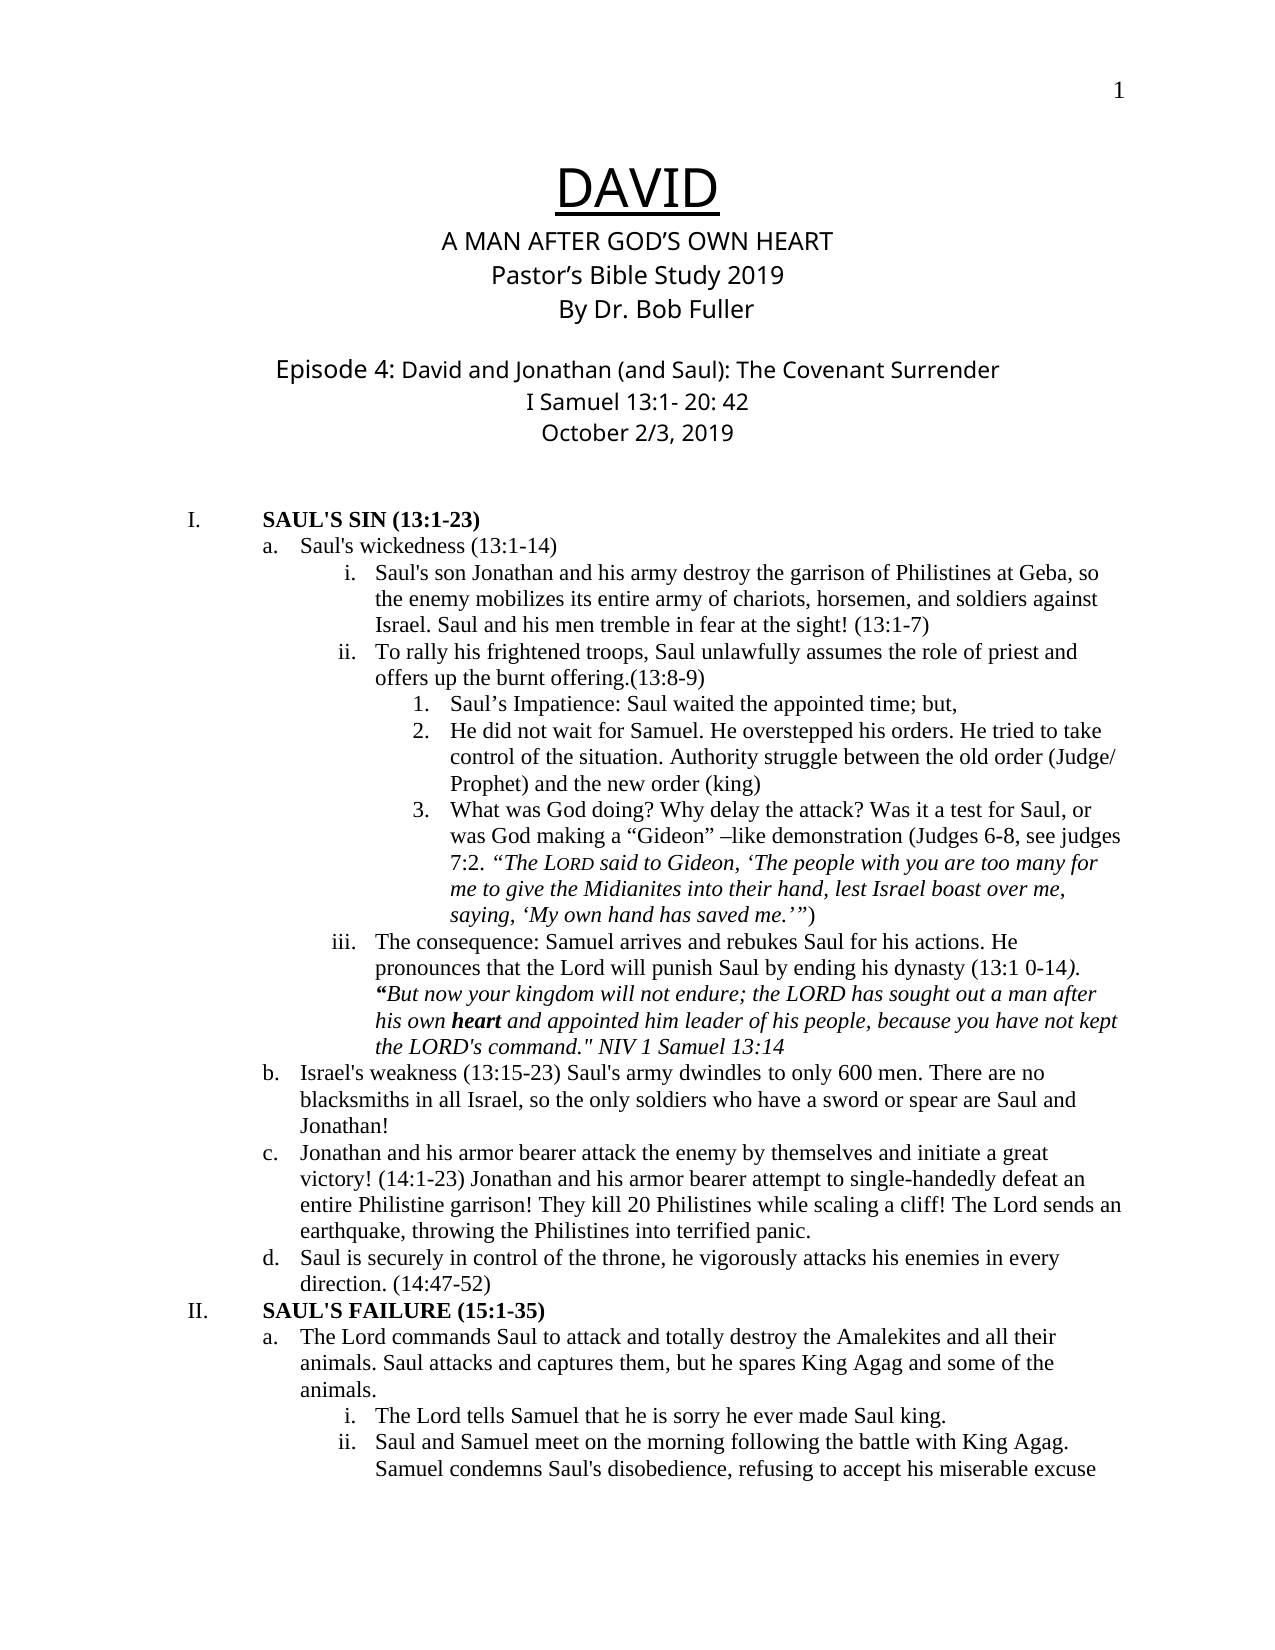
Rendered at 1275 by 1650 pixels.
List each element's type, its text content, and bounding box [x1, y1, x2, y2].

text By Dr. Bob Fuller [187, 292, 1125, 326]
list Saul is securely in control of the throne, he vigorously attacks his enemies in every direction. (14:47-52) [262, 1244, 1125, 1297]
list SAUL'S FAILURE (15:1-35) [187, 1297, 1125, 1323]
text October 2/3, 2019 [150, 417, 1125, 448]
list To rally his frightened troops, Saul unlawfully assumes the role of priest and offers up the burnt offering.(13:8-9) [356, 638, 1125, 691]
text I Samuel 13:1- 20: 42 [150, 386, 1125, 417]
list What was God doing? Why delay the attack? Was it a test for Saul, or was God making a “Gideon” –like demonstration (Judges 6-8, see judges 7:2. “The Lord said to Gideon, ‘The people with you are too many for me to give the Midianites into their hand, lest Israel boast over me, saying, ‘My own hand has saved me.’”) [412, 796, 1125, 928]
list Saul’s Impatience: Saul waited the appointed time; but, [412, 691, 1125, 717]
text Pastor’s Bible Study 2019 [150, 258, 1125, 292]
list The Lord tells Samuel that he is sorry he ever made Saul king. [356, 1402, 1125, 1428]
list Saul's wickedness (13:1-14) [262, 532, 1125, 559]
list Saul's son Jonathan and his army destroy the garrison of Philistines at Geba, so the enemy mobilizes its entire army of chariots, horsemen, and soldiers against Israel. Saul and his men tremble in fear at the sight! (13:1-7) [356, 559, 1125, 638]
list The consequence: Samuel arrives and rebukes Saul for his actions. He pronounces that the Lord will punish Saul by ending his dynasty (13:1 0-14). “But now your kingdom will not endure; the LORD has sought out a man after his own heart and appointed him leader of his people, because you have not kept the LORD's command." NIV 1 Samuel 13:14 [356, 928, 1125, 1059]
list The Lord commands Saul to attack and totally destroy the Amalekites and all their animals. Saul attacks and captures them, but he spares King Agag and some of the animals. [262, 1323, 1125, 1402]
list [356, 1428, 1125, 1481]
list He did not wait for Samuel. He overstepped his orders. He tried to take control of the situation. Authority struggle between the old order (Judge/ Prophet) and the new order (king) [412, 717, 1125, 796]
text A MAN AFTER GOD’S OWN HEART [150, 224, 1125, 258]
list Jonathan and his armor bearer attack the enemy by themselves and initiate a great victory! (14:1-23) Jonathan and his armor bearer attempt to single-handedly defeat an entire Philistine garrison! They kill 20 Philistines while scaling a cliff! The Lord sends an earthquake, throwing the Philistines into terrified panic. [262, 1138, 1125, 1244]
text DAVID [150, 150, 1125, 224]
list SAUL'S SIN (13:1-23) [187, 506, 1125, 532]
text Episode 4: David and Jonathan (and Saul): The Covenant Surrender [150, 352, 1125, 386]
list Israel's weakness (13:15-23) Saul's army dwindles to only 600 men. There are no blacksmiths in all Israel, so the only soldiers who have a sword or spear are Saul and Jonathan! [262, 1059, 1125, 1138]
